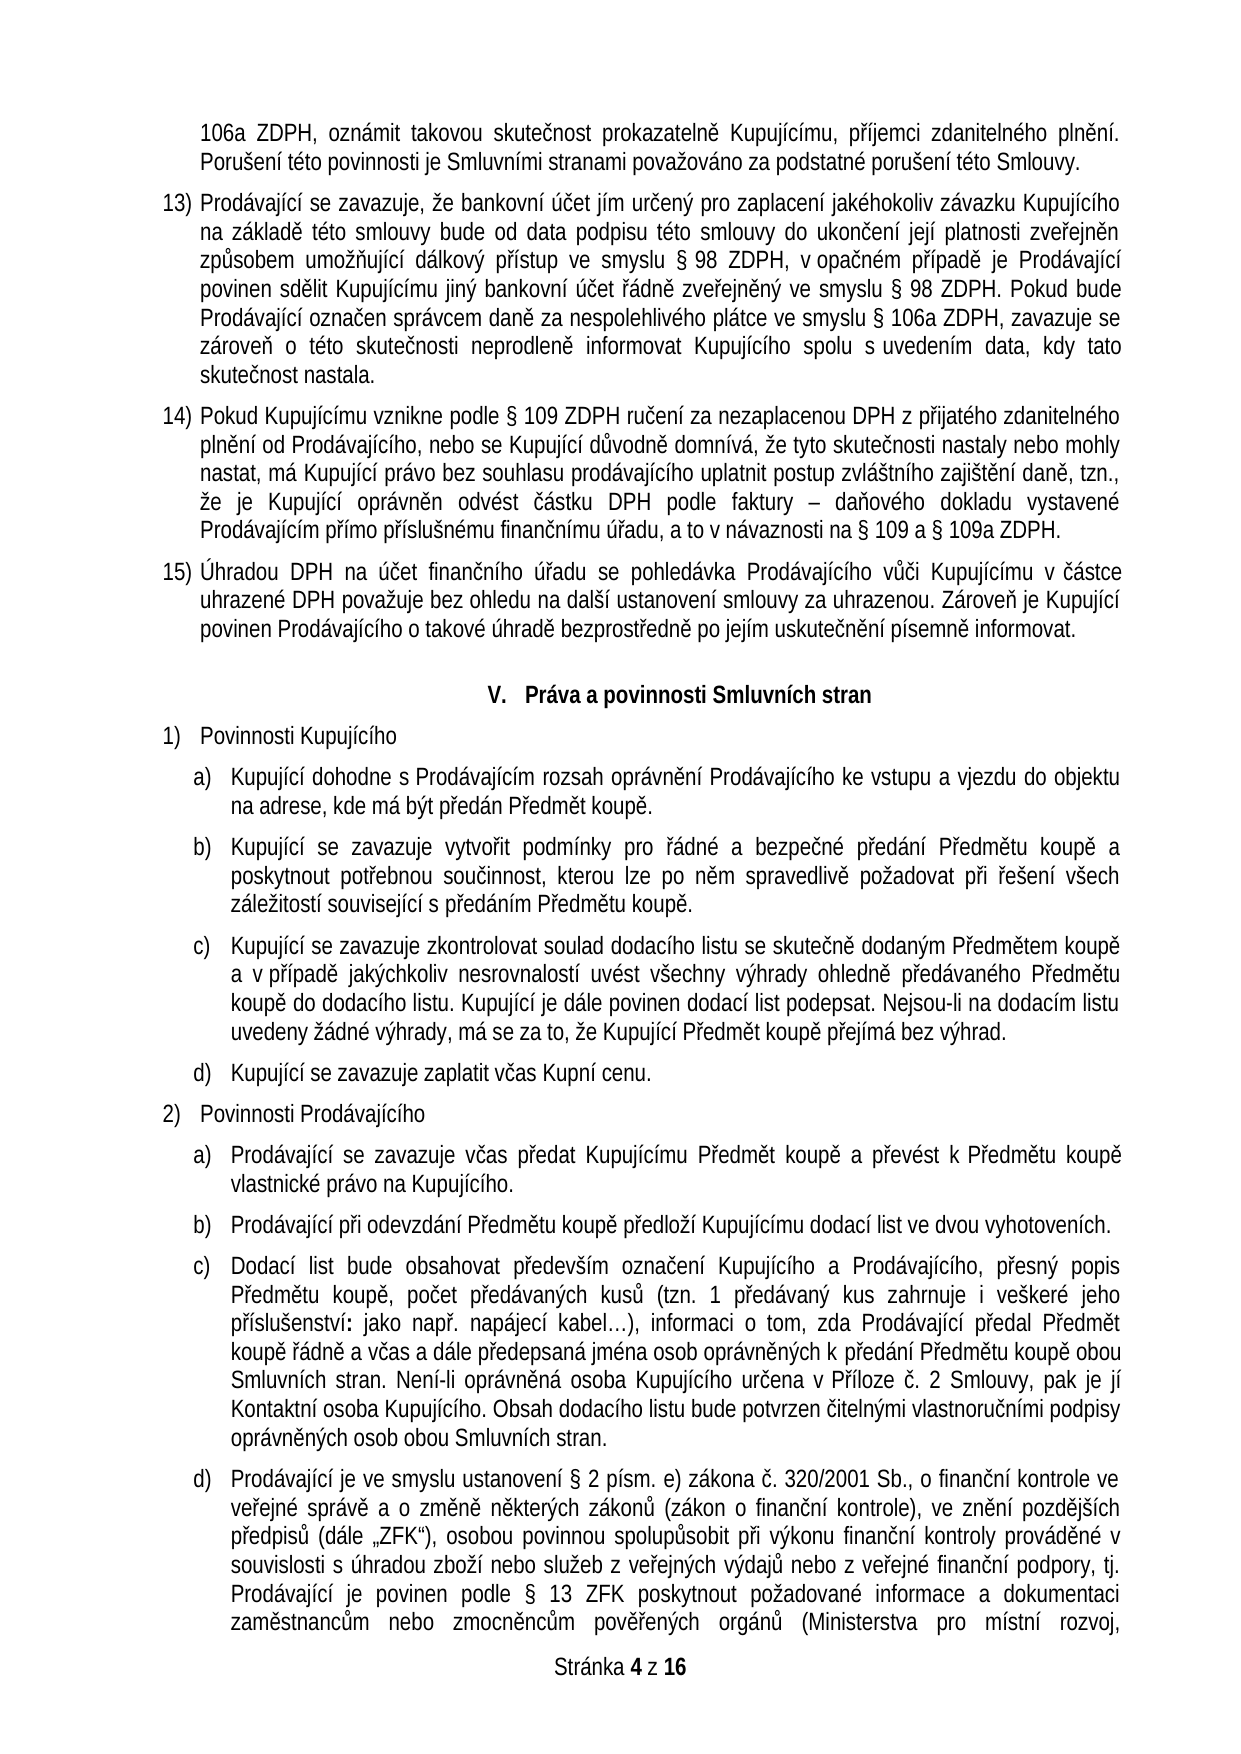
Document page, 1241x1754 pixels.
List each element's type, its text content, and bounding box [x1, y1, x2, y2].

subtitle Dodací list bude obsahovat především označení Kupujícího a Prodávajícího, přesný popis Předmětu koupě, počet předávaných kusů (tzn. 1 předávaný kus zahrnuje i veškeré jeho příslušenství: jako např. napájecí kabel…), informaci o tom, zda Prodávající předal Předmět koupě řádně a včas a dále předepsaná jména osob oprávněných k předání Předmětu koupě obou Smluvních stran. Není-li oprávněná osoba Kupujícího určena v Příloze č. 2 Smlouvy, pak je jí Kontaktní osoba Kupujícího. Obsah dodacího listu bude potvrzen čitelnými vlastnoručními podpisy oprávněných osob obou Smluvních stran. [193, 1251, 1122, 1451]
subtitle Prodávající při odevzdání Předmětu koupě předloží Kupujícímu dodací list ve dvou vyhotoveních. [193, 1210, 1122, 1238]
subtitle Kupující se zavazuje zkontrolovat soulad dodacího listu se skutečně dodaným Předmětem koupě a v případě jakýchkoliv nesrovnalostí uvést všechny výhrady ohledně předávaného Předmětu koupě do dodacího listu. Kupující je dále povinen dodací list podepsat. Nejsou-li na dodacím listu uvedeny žádné výhrady, má se za to, že Kupující Předmět koupě přejímá bez výhrad. [193, 931, 1122, 1045]
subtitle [193, 1464, 1122, 1636]
subtitle Kupující se zavazuje zaplatit včas Kupní cenu. [193, 1058, 1122, 1086]
subtitle Prodávající se zavazuje včas předat Kupujícímu Předmět koupě a převést k Předmětu koupě vlastnické právo na Kupujícího. [193, 1140, 1122, 1197]
subtitle Kupující se zavazuje vytvořit podmínky pro řádné a bezpečné předání Předmětu koupě a poskytnout potřebnou součinnost, kterou lze po něm spravedlivě požadovat při řešení všech záležitostí související s předáním Předmětu koupě. [193, 832, 1122, 918]
subtitle Povinnosti Prodávajícího [162, 1099, 1122, 1127]
subtitle Pokud Kupujícímu vznikne podle § 109 ZDPH ručení za nezaplacenou DPH z přijatého zdanitelného plnění od Prodávajícího, nebo se Kupující důvodně domnívá, že tyto skutečnosti nastaly nebo mohly nastat, má Kupující právo bez souhlasu prodávajícího uplatnit postup zvláštního zajištění daně, tzn., že je Kupující oprávněn odvést částku DPH podle faktury – daňového dokladu vystavené Prodávajícím přímo příslušnému finančnímu úřadu, a to v návaznosti na § 109 a § 109a ZDPH. [162, 401, 1122, 544]
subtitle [162, 118, 1122, 175]
subtitle Prodávající se zavazuje, že bankovní účet jím určený pro zaplacení jakéhokoliv závazku Kupujícího na základě této smlouvy bude od data podpisu této smlouvy do ukončení její platnosti zveřejněn způsobem umožňující dálkový přístup ve smyslu § 98 ZDPH, v opačném případě je Prodávající povinen sdělit Kupujícímu jiný bankovní účet řádně zveřejněný ve smyslu § 98 ZDPH. Pokud bude Prodávající označen správcem daně za nespolehlivého plátce ve smyslu § 106a ZDPH, zavazuje se zároveň o této skutečnosti neprodleně informovat Kupujícího spolu s uvedením data, kdy tato skutečnost nastala. [162, 188, 1122, 388]
subtitle Kupující dohodne s Prodávajícím rozsah oprávnění Prodávajícího ke vstupu a vjezdu do objektu na adrese, kde má být předán Předmět koupě. [193, 762, 1122, 820]
subtitle Úhradou DPH na účet finančního úřadu se pohledávka Prodávajícího vůči Kupujícímu v částce uhrazené DPH považuje bez ohledu na další ustanovení smlouvy za uhrazenou. Zároveň je Kupující povinen Prodávajícího o takové úhradě bezprostředně po jejím uskutečnění písemně informovat. [162, 557, 1122, 643]
subtitle Povinnosti Kupujícího [162, 721, 1122, 750]
subtitle Práva a povinnosti Smluvních stran [487, 680, 1122, 709]
